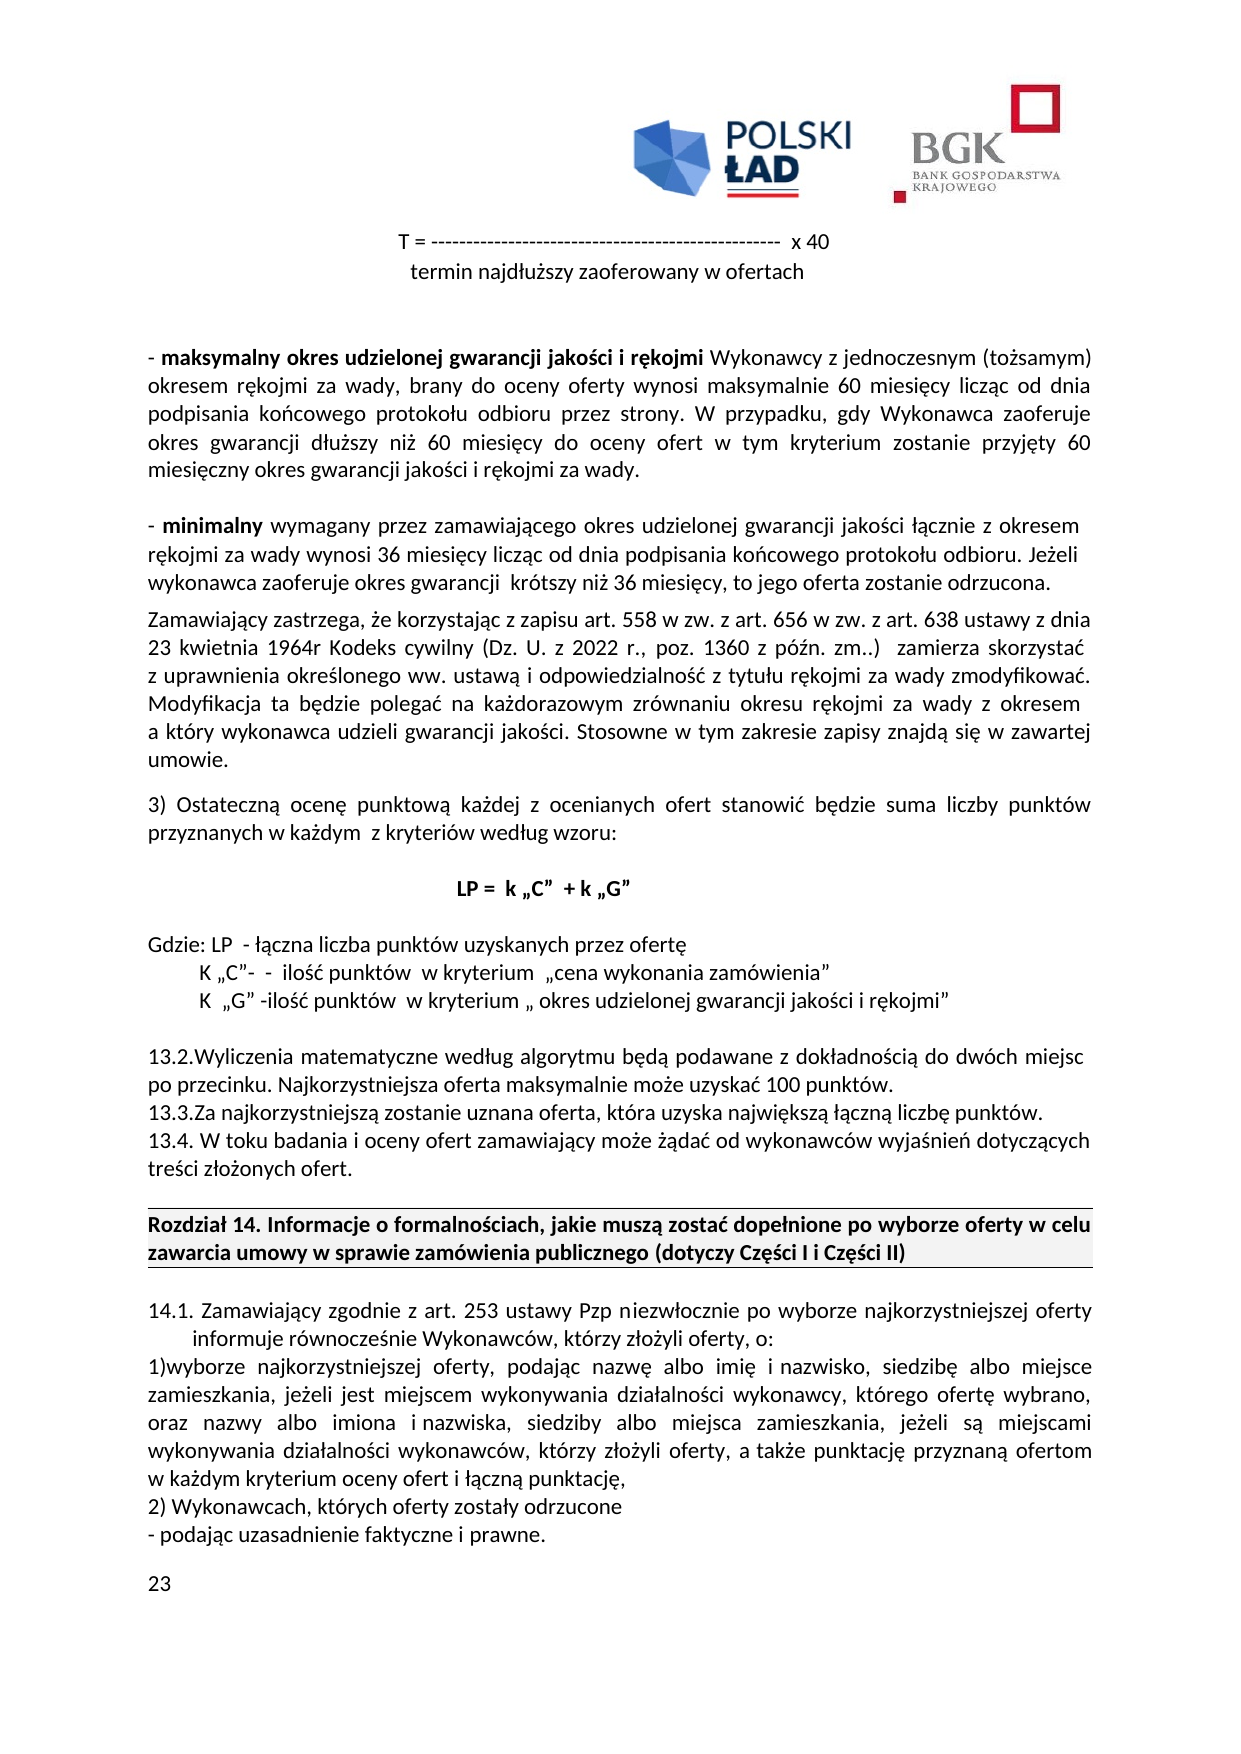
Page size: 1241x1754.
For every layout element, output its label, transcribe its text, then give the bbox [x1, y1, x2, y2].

text LP = k „C” + k „G” [148, 874, 1093, 902]
text 13.3.Za najkorzystniejszą zostanie uznana oferta, która uzyska największą łączną liczbę punktów. [148, 1098, 1093, 1126]
text - minimalny wymagany przez zamawiającego okres udzielonej gwarancji jakości łącznie z okresem rękojmi za wady wynosi 36 miesięcy licząc od dnia podpisania końcowego protokołu odbioru. Jeżeli wykonawca zaoferuje okres gwarancji krótszy niż 36 miesięcy, to jego oferta zostanie odrzucona. [148, 512, 1081, 596]
subtitle Rozdział 14. Informacje o formalnościach, jakie muszą zostać dopełnione po wyborze oferty w celu zawarcia umowy w sprawie zamówienia publicznego (dotyczy Części I i Części II) [148, 1209, 1093, 1267]
text 14.1. Zamawiający zgodnie z art. 253 ustawy Pzp niezwłocznie po wyborze najkorzystniejszej oferty informuje równocześnie Wykonawców, którzy złożyli oferty, o: [148, 1296, 1093, 1352]
text Zamawiający zastrzega, że korzystając z zapisu art. 558 w zw. z art. 656 w zw. z art. 638 ustawy z dnia 23 kwietnia 1964r Kodeks cywilny (Dz. U. z 2022 r., poz. 1360 z późn. zm..) zamierza skorzystać z uprawnienia określonego ww. ustawą i odpowiedzialność z tytułu rękojmi za wady zmodyfikować. Modyfikacja ta będzie polegać na każdorazowym zrównaniu okresu rękojmi za wady z okresem a który wykonawca udzieli gwarancji jakości. Stosowne w tym zakresie zapisy znajdą się w zawartej umowie. [148, 605, 1093, 773]
picture [613, 65, 1093, 228]
text K „C”- - ilość punktów w kryterium „cena wykonania zamówienia” [148, 958, 1093, 986]
text - podając uzasadnienie faktyczne i prawne. [148, 1520, 1093, 1548]
text 1)wyborze najkorzystniejszej oferty, podając nazwę albo imię i nazwisko, siedzibę albo miejsce zamieszkania, jeżeli jest miejscem wykonywania działalności wykonawcy, którego ofertę wybrano, oraz nazwy albo imiona i nazwiska, siedziby albo miejsca zamieszkania, jeżeli są miejscami wykonywania działalności wykonawców, którzy złożyli oferty, a także punktację przyznaną ofertom w każdym kryterium oceny ofert i łączną punktację, [148, 1352, 1093, 1492]
text T = -------------------------------------------------- x 40 [148, 227, 1081, 256]
text Gdzie: LP - łączna liczba punktów uzyskanych przez ofertę [148, 930, 1093, 958]
text 2) Wykonawcach, których oferty zostały odrzucone [148, 1492, 1093, 1520]
text 13.2.Wyliczenia matematyczne według algorytmu będą podawane z dokładnością do dwóch miejsc po przecinku. Najkorzystniejsza oferta maksymalnie może uzyskać 100 punktów. [148, 1042, 1093, 1098]
text 3) Ostateczną ocenę punktową każdej z ocenianych ofert stanowić będzie suma liczby punktów przyznanych w każdym z kryteriów według wzoru: [148, 790, 1093, 846]
text - maksymalny okres udzielonej gwarancji jakości i rękojmi Wykonawcy z jednoczesnym (tożsamym) okresem rękojmi za wady, brany do oceny oferty wynosi maksymalnie 60 miesięcy licząc od dnia podpisania końcowego protokołu odbioru przez strony. W przypadku, gdy Wykonawca zaoferuje okres gwarancji dłuższy niż 60 miesięcy do oceny ofert w tym kryterium zostanie przyjęty 60 miesięczny okres gwarancji jakości i rękojmi za wady. [148, 343, 1093, 484]
text termin najdłuższy zaoferowany w ofertach [148, 257, 1081, 286]
text K „G” -ilość punktów w kryterium „ okres udzielonej gwarancji jakości i rękojmi” [148, 986, 1093, 1014]
text 13.4. W toku badania i oceny ofert zamawiający może żądać od wykonawców wyjaśnień dotyczących treści złożonych ofert. [148, 1126, 1093, 1182]
